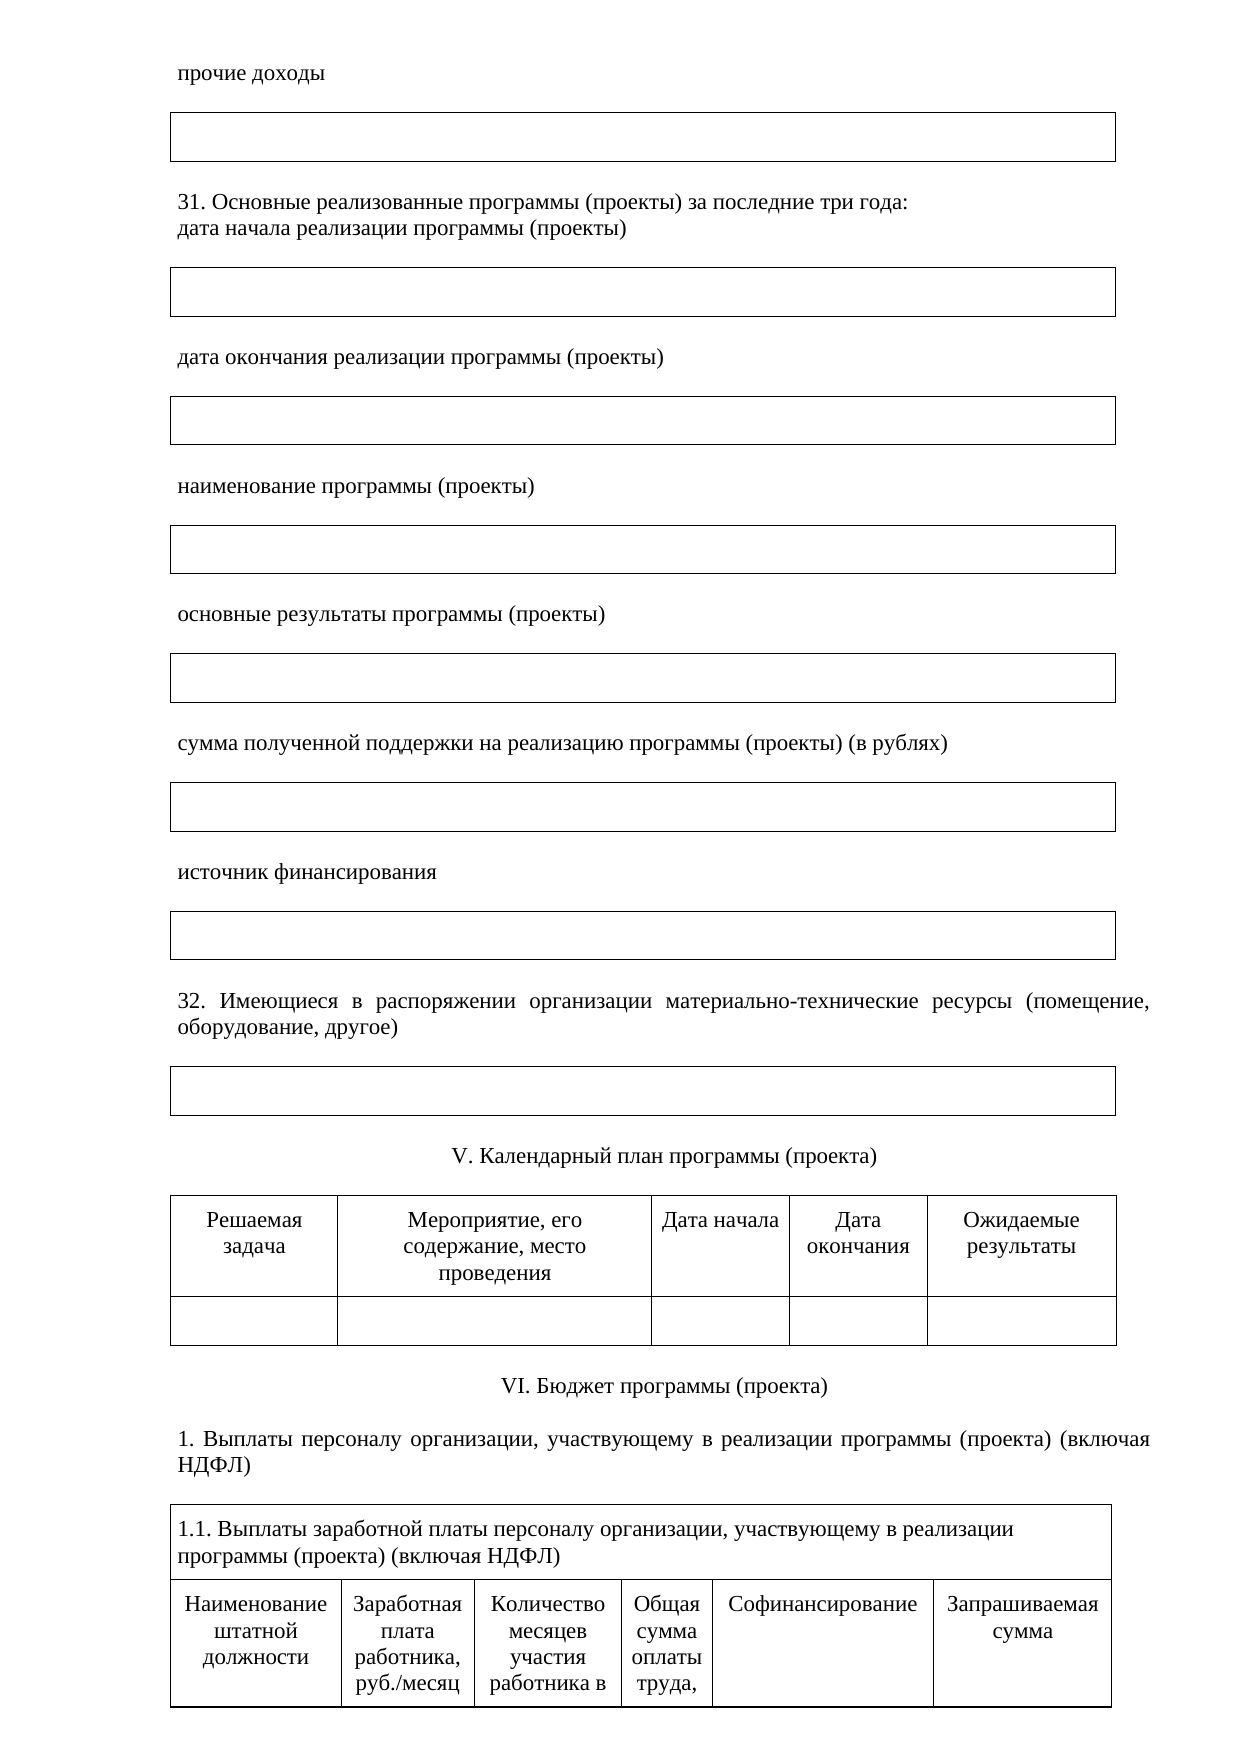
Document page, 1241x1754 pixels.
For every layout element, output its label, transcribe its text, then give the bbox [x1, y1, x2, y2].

table_header Решаемая задача [171, 1196, 337, 1296]
table_header Дата окончания [790, 1196, 927, 1296]
table_header [171, 268, 1115, 316]
table_cell [171, 1297, 337, 1344]
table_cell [622, 1580, 712, 1706]
text прочие доходы [177, 59, 1152, 86]
text 31. Основные реализованные программы (проекты) за последние три года: [177, 188, 1152, 214]
table_cell Запрашиваемая сумма [934, 1580, 1111, 1706]
table_header [171, 397, 1115, 444]
table_header Мероприятие, его содержание, место проведения [338, 1196, 651, 1296]
table_cell [652, 1297, 789, 1344]
table_header Ожидаемые результаты [928, 1196, 1116, 1296]
table_header [171, 783, 1115, 831]
table_cell [338, 1297, 651, 1344]
table_header [171, 526, 1115, 573]
table_header Дата начала [652, 1196, 789, 1296]
text сумма полученной поддержки на реализацию программы (проекты) (в рублях) [177, 729, 1152, 756]
text 1. Выплаты персоналу организации, участвующему в реализации программы (проекта) (включая НДФЛ) [177, 1425, 1152, 1477]
text наименование программы (проекты) [177, 472, 1152, 498]
text основные результаты программы (проекты) [177, 601, 1152, 627]
text VI. Бюджет программы (проекта) [177, 1372, 1152, 1398]
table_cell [171, 1580, 341, 1706]
text дата окончания реализации программы (проекты) [177, 343, 1152, 369]
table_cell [475, 1580, 621, 1706]
table_header [171, 113, 1115, 161]
table_header 1.1. Выплаты заработной платы персоналу организации, участвующему в реализации программы (проекта) (включая НДФЛ) [171, 1505, 1111, 1579]
text V. Календарный план программы (проекта) [177, 1142, 1152, 1168]
text источник финансирования [177, 858, 1152, 884]
table_cell Софинансирование [713, 1580, 933, 1706]
text дата начала реализации программы (проекты) [177, 214, 1152, 241]
table_cell [928, 1297, 1116, 1344]
table_cell [790, 1297, 927, 1344]
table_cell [342, 1580, 474, 1706]
table_header [171, 1067, 1115, 1114]
table_header [171, 912, 1115, 959]
text 32. Имеющиеся в распоряжении организации материально-технические ресурсы (помещение, оборудование, другое) [177, 987, 1152, 1039]
table_header [171, 654, 1115, 702]
